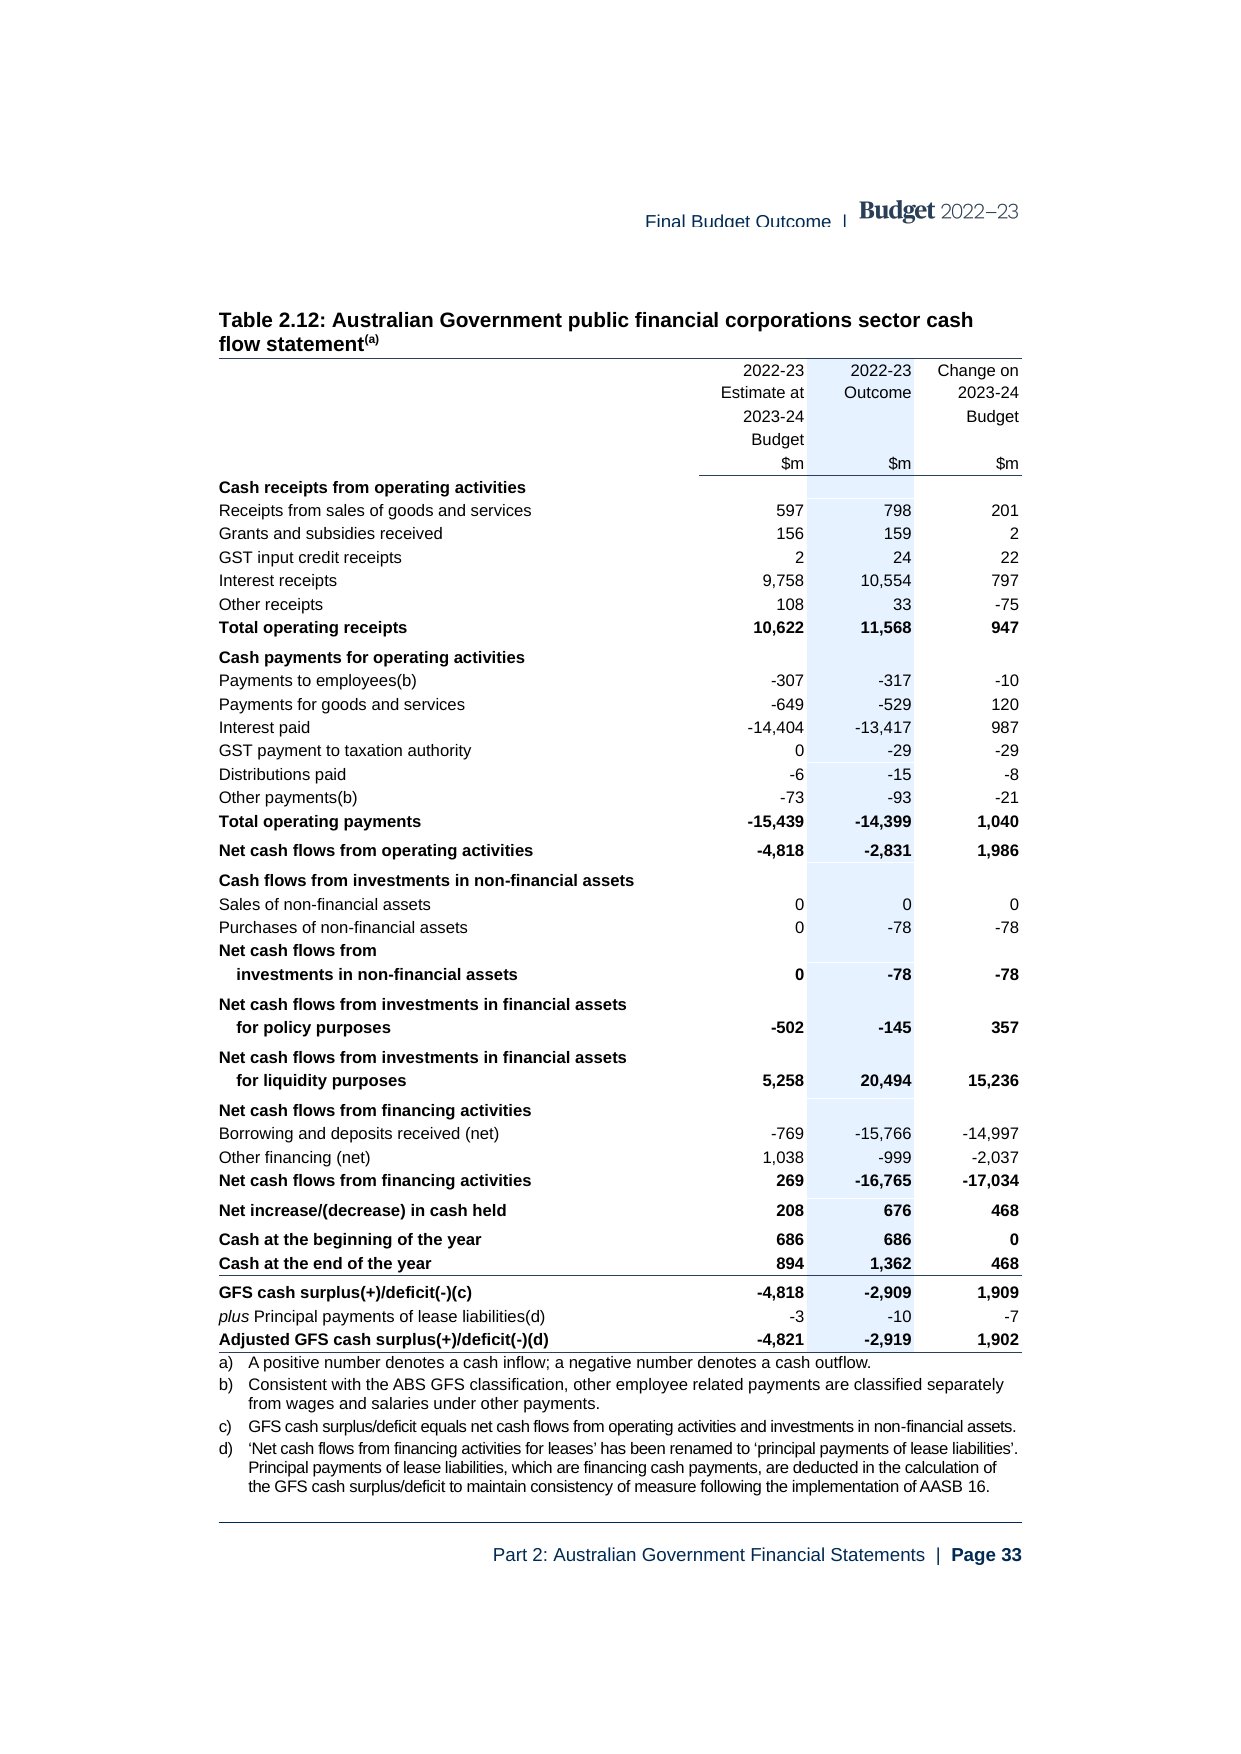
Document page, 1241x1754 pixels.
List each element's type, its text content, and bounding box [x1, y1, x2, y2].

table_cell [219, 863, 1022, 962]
list Consistent with the ABS GFS classification, other employee related payments are classified separately from wages and salaries under other payments. [218, 1375, 1022, 1413]
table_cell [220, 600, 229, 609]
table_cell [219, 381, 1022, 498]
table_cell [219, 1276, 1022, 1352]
list GFS cash surplus/deficit equals net cash flows from operating activities and investments in non-financial assets. [218, 1416, 1022, 1436]
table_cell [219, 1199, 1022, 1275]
list A positive number denotes a cash inflow; a negative number denotes a cash outflow. [218, 1353, 1022, 1372]
subtitle Table 2.12: Australian Government public financial corporations sector cash flow statement(a) [218, 308, 1022, 356]
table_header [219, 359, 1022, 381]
list ‘Net cash flows from financing activities for leases’ has been renamed to ‘principal payments of lease liabilities’. Principal payments of lease liabilities, which are financing cash payments, are deducted in the calculation of the GFS cash surplus/deficit to maintain consistency of measure following the implementation of AASB 16. [218, 1439, 1022, 1496]
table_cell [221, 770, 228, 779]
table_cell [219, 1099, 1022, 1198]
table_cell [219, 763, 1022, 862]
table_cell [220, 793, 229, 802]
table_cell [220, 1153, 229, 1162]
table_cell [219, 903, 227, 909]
picture [857, 191, 1020, 227]
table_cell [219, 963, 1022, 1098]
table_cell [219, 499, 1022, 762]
